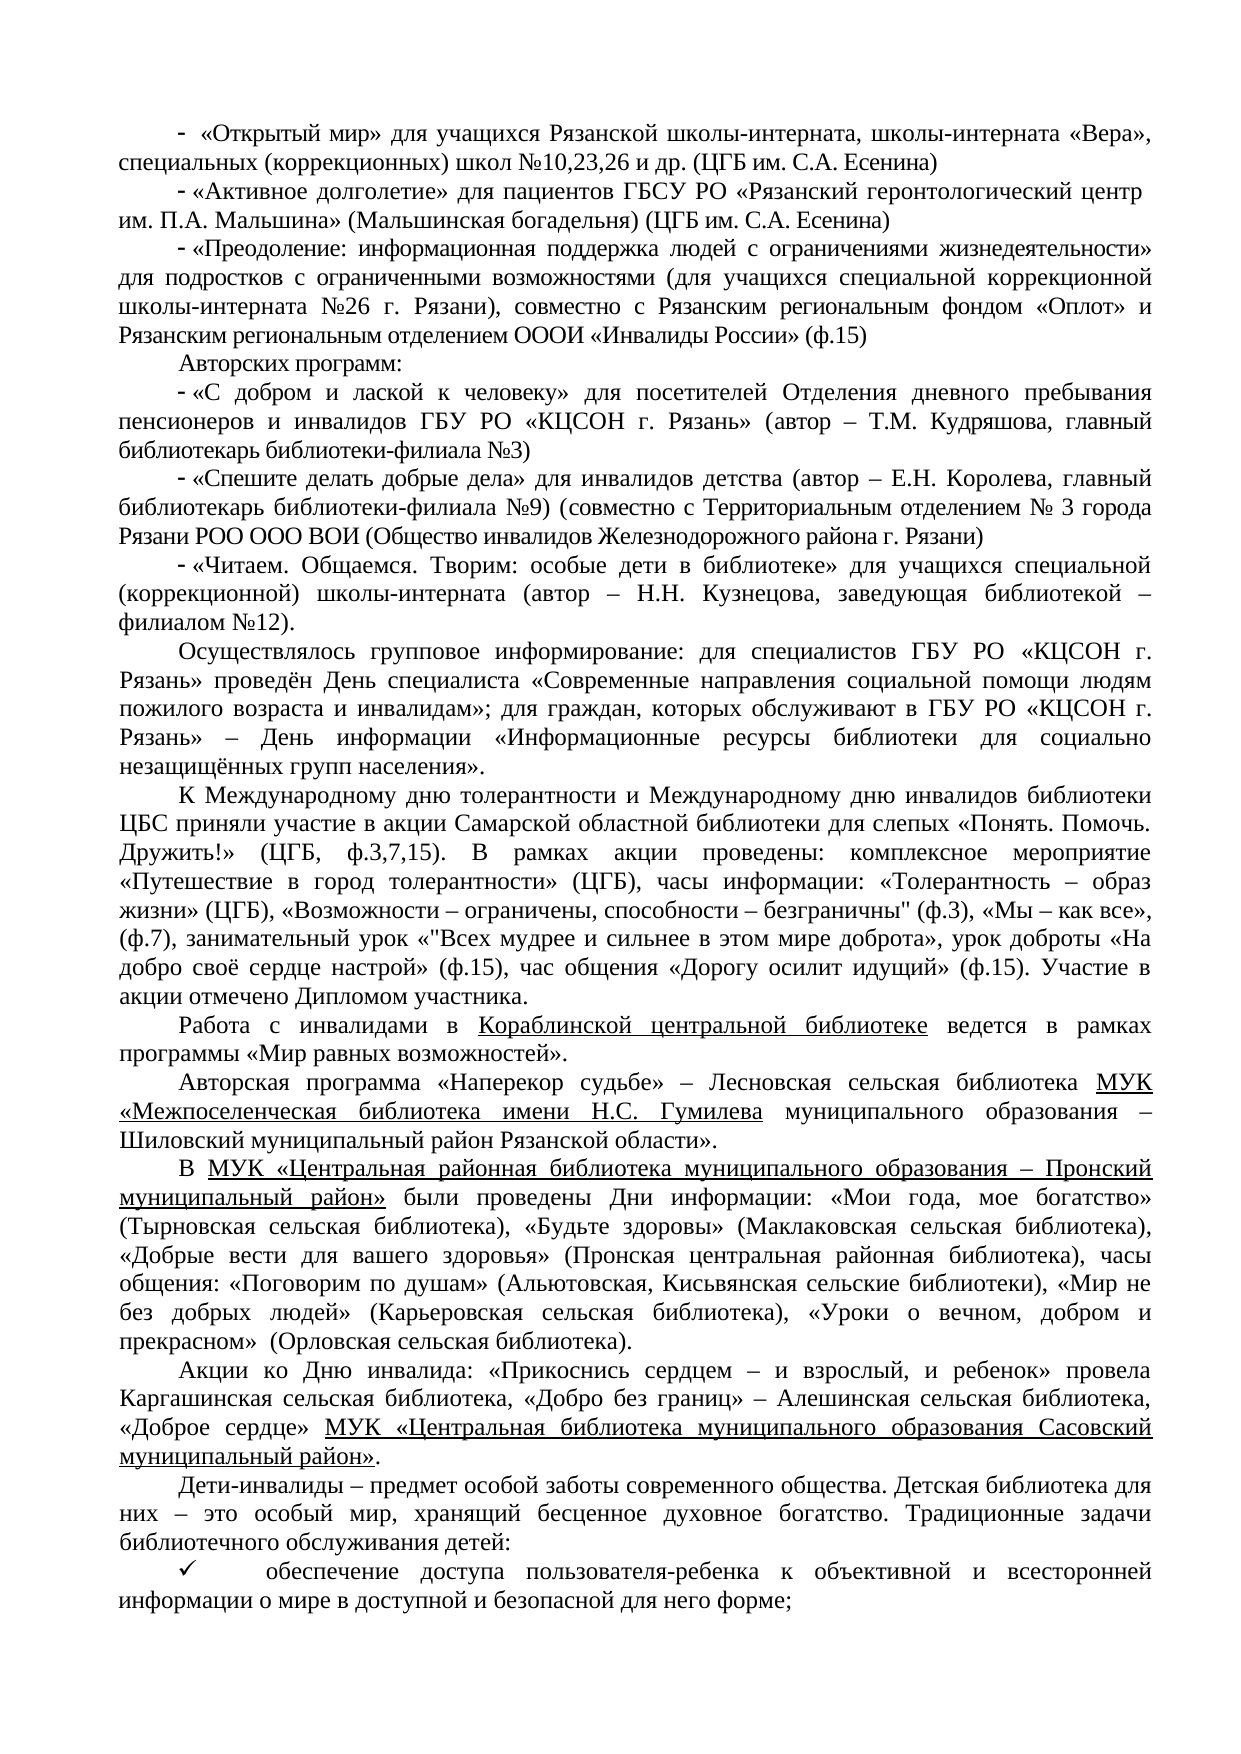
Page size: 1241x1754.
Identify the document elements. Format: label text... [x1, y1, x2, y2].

text Акции ко Дню инвалида: «Прикоснись сердцем – и взрослый, и ребенок» провела Каргашинская сельская библиотека, «Добро без границ» – Алешинская сельская библиотека, «Доброе сердце» МУК «Центральная библиотека муниципального образования Сасовский муниципальный район». [119, 1355, 1152, 1470]
list «С добром и лаской к человеку» для посетителей Отделения дневного пребывания пенсионеров и инвалидов ГБУ РО «КЦСОН г. Рязань» (автор – Т.М. Кудряшова, главный библиотекарь библиотеки-филиала №3) [118, 377, 1152, 463]
text К Международному дню толерантности и Международному дню инвалидов библиотеки ЦБС приняли участие в акции Самарской областной библиотеки для слепых «Понять. Помочь. Дружить!» (ЦГБ, ф.3,7,15). В рамках акции проведены: комплексное мероприятие «Путешествие в город толерантности» (ЦГБ), часы информации: «Толерантность – образ жизни» (ЦГБ), «Возможности – ограничены, способности – безграничны" (ф.3), «Мы – как все», (ф.7), занимательный урок «"Всех мудрее и сильнее в этом мире доброта», урок доброты «На добро своё сердце настрой» (ф.15), час общения «Дорогу осилит идущий» (ф.15). Участие в акции отмечено Дипломом участника. [119, 780, 1152, 1010]
list «Спешите делать добрые дела» для инвалидов детства (автор – Е.Н. Королева, главный библиотекарь библиотеки-филиала №9) (совместно с Территориальным отделением № 3 города Рязани РОО ООО ВОИ (Общество инвалидов Железнодорожного района г. Рязани) [118, 463, 1152, 550]
list «Открытый мир» для учащихся Рязанской школы-интерната, школы-интерната «Вера», специальных (коррекционных) школ №10,23,26 и др. (ЦГБ им. С.А. Есенина) [118, 118, 1152, 176]
text Работа с инвалидами в Кораблинской центральной библиотеке ведется в рамках программы «Мир равных возможностей». [119, 1010, 1152, 1067]
list «Преодоление: информационная поддержка людей с ограничениями жизнедеятельности» для подростков с ограниченными возможностями (для учащихся специальной коррекционной школы-интерната №26 г. Рязани), совместно с Рязанским региональным фондом «Оплот» и Рязанским региональным отделением ОООИ «Инвалиды России» (ф.15) [118, 233, 1152, 348]
list «Активное долголетие» для пациентов ГБСУ РО «Рязанский геронтологический центр им. П.А. Мальшина» (Мальшинская богадельня) (ЦГБ им. С.А. Есенина) [118, 176, 1152, 233]
text Авторская программа «Наперекор судьбе» – Лесновская сельская библиотека МУК «Межпоселенческая библиотека имени Н.С. Гумилева муниципального образования – Шиловский муниципальный район Рязанской области». [119, 1067, 1152, 1153]
list обеспечение доступа пользователя-ребенка к объективной и всесторонней информации о мире в доступной и безопасной для него форме; [118, 1556, 1152, 1613]
text Авторских программ: [119, 348, 1152, 377]
text Осуществлялось групповое информирование: для специалистов ГБУ РО «КЦСОН г. Рязань» проведён День специалиста «Современные направления социальной помощи людям пожилого возраста и инвалидам»; для граждан, которых обслуживают в ГБУ РО «КЦСОН г. Рязань» – День информации «Информационные ресурсы библиотеки для социально незащищённых групп населения». [119, 636, 1152, 780]
list «Читаем. Общаемся. Творим: особые дети в библиотеке» для учащихся специальной (коррекционной) школы-интерната (автор – Н.Н. Кузнецова, заведующая библиотекой – филиалом №12). [118, 550, 1152, 636]
text Дети-инвалиды – предмет особой заботы современного общества. Детская библиотека для них – это особый мир, хранящий бесценное духовное богатство. Традиционные задачи библиотечного обслуживания детей: [119, 1470, 1152, 1556]
text В МУК «Центральная районная библиотека муниципального образования – Пронский муниципальный район» были проведены Дни информации: «Мои года, мое богатство» (Тырновская сельская библиотека), «Будьте здоровы» (Маклаковская сельская библиотека), «Добрые вести для вашего здоровья» (Пронская центральная районная библиотека), часы общения: «Поговорим по душам» (Альютовская, Кисьвянская сельские библиотеки), «Мир не без добрых людей» (Карьеровская сельская библиотека), «Уроки о вечном, добром и прекрасном» (Орловская сельская библиотека). [119, 1153, 1152, 1355]
